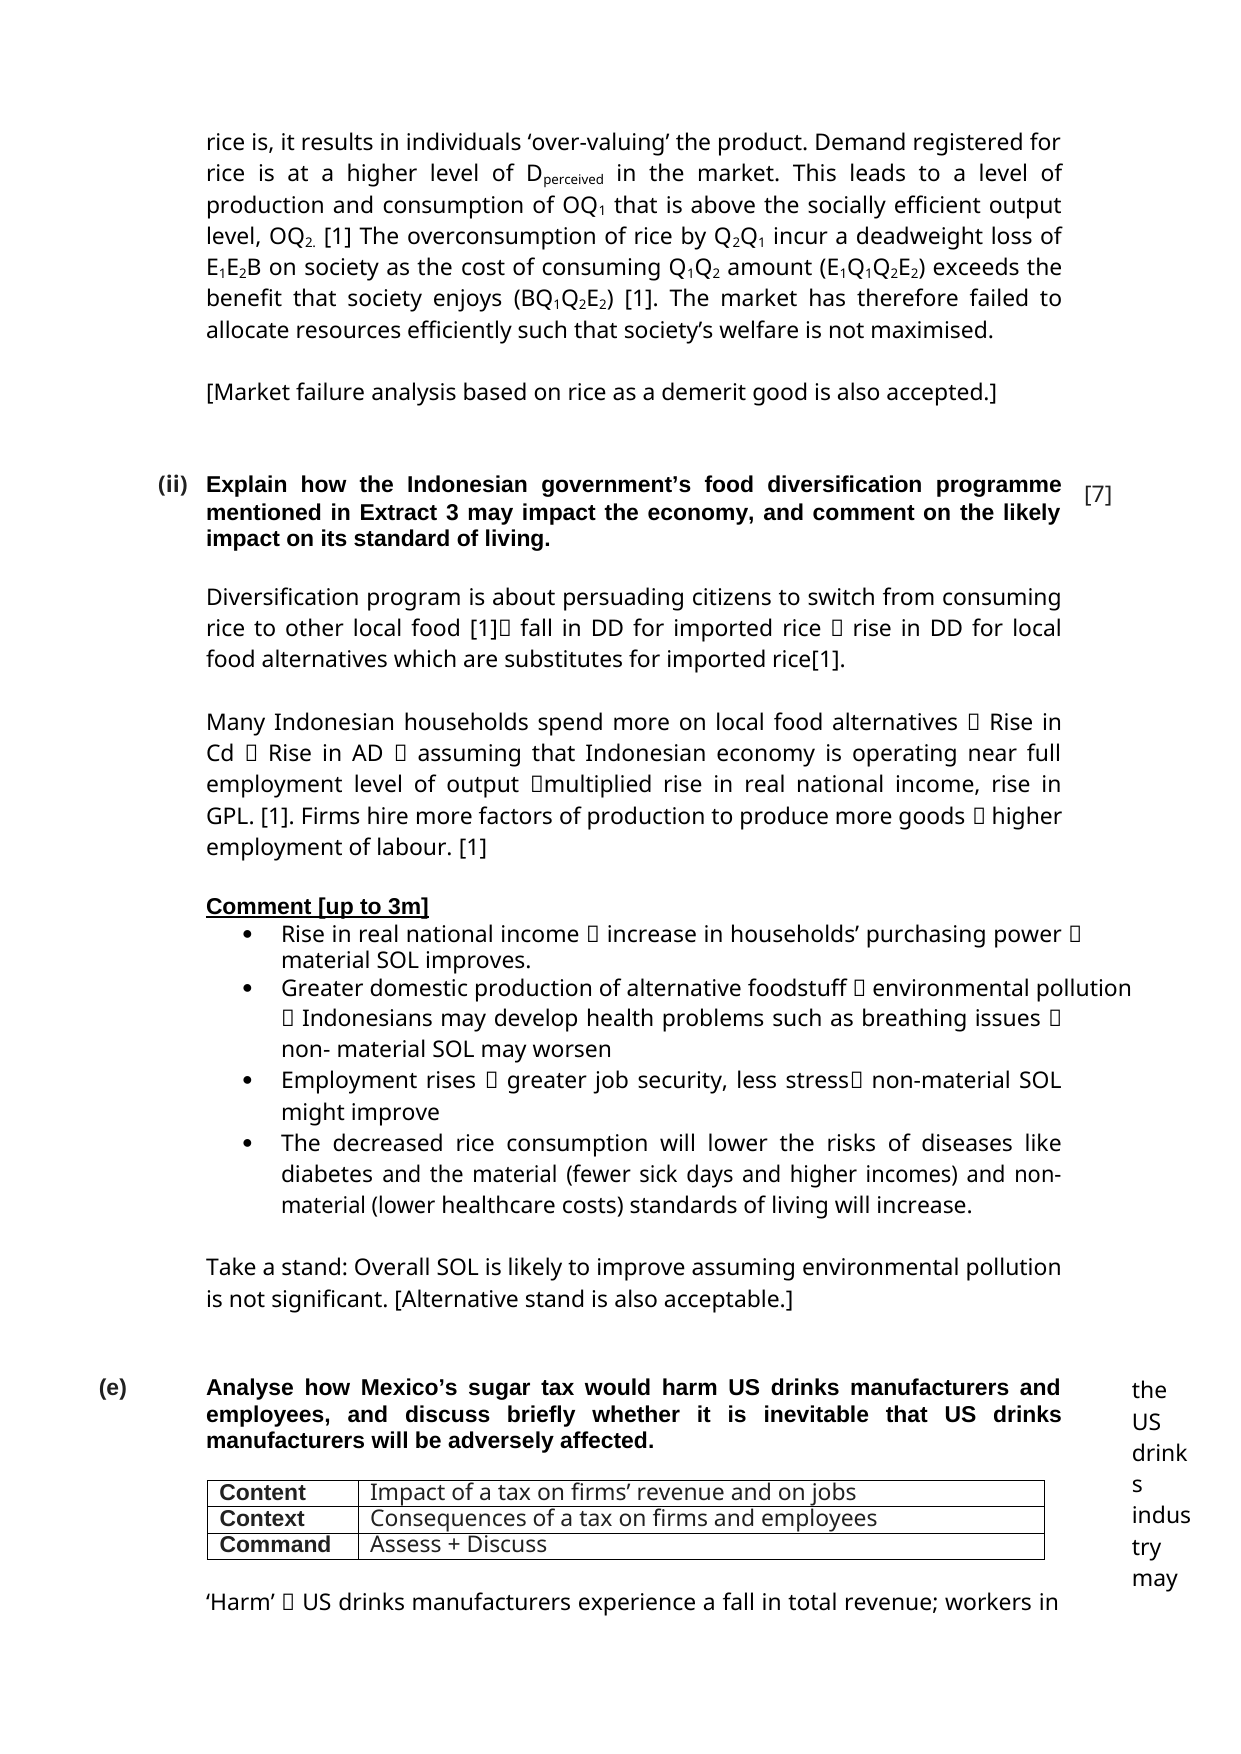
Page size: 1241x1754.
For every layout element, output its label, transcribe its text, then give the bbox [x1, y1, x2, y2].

text Comment [up to 3m] [206, 893, 1134, 920]
text [Market failure analysis based on rice as a demerit good is also accepted.] [206, 376, 1134, 407]
table_header Impact of a tax on firms’ revenue and on jobs [359, 1481, 1044, 1506]
text [7] [1084, 477, 1134, 509]
text ‘Harm’  US drinks manufacturers experience a fall in total revenue; workers in the US drinks industry may lose their jobs. [1132, 1374, 1193, 1593]
text material SOL improves. [281, 948, 1134, 974]
table_cell Context [208, 1507, 358, 1532]
text Many Indonesian households spend more on local food alternatives  Rise in Cd  Rise in AD  assuming that Indonesian economy is operating near full employment level of output multiplied rise in real national income, rise in GPL. [1]. Firms hire more factors of production to produce more goods  higher employment of labour. [1] [206, 706, 1062, 862]
table_cell Command [208, 1534, 358, 1559]
table_header Content [208, 1481, 358, 1506]
text Take a stand: Overall SOL is likely to improve assuming environmental pollution is not significant. [Alternative stand is also acceptable.] [206, 1251, 1062, 1314]
text  Indonesians may develop health problems such as breathing issues  non- material SOL may worsen [281, 1002, 1062, 1064]
list Greater domestic production of alternative foodstuff  environmental pollution [243, 974, 1134, 1002]
table_cell Consequences of a tax on firms and employees [359, 1507, 1044, 1532]
text rice is, it results in individuals ‘over-valuing’ the product. Demand registered for rice is at a higher level of Dperceived in the market. This leads to a level of production and consumption of OQ1 that is above the socially efficient output level, OQ2. [1] The overconsumption of rice by Q2Q1 incur a deadweight loss of E1E2B on society as the cost of consuming Q1Q2 amount (E1Q1Q2E2) exceeds the benefit that society enjoys (BQ1Q2E2) [1]. The market has therefore failed to allocate resources efficiently such that society’s welfare is not maximised. [206, 126, 1063, 345]
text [206, 1586, 1066, 1617]
table_cell Assess + Discuss [359, 1534, 1044, 1559]
list Rise in real national income  increase in households’ purchasing power  [243, 920, 1134, 948]
text Diversification program is about persuading citizens to switch from consuming rice to other local food [1] fall in DD for imported rice  rise in DD for local food alternatives which are substitutes for imported rice[1]. [206, 581, 1062, 675]
list The decreased rice consumption will lower the risks of diseases like diabetes and the material (fewer sick days and higher incomes) and non-material (lower healthcare costs) standards of living will increase. [243, 1127, 1062, 1221]
subtitle Analyse how Mexico’s sugar tax would harm US drinks manufacturers and employees, and discuss briefly whether it is inevitable that US drinks manufacturers will be adversely affected. [99, 1374, 1062, 1453]
subtitle Explain how the Indonesian government’s food diversification programme mentioned in Extract 3 may impact the economy, and comment on the likely impact on its standard of living. [158, 468, 1062, 552]
list Employment rises  greater job security, less stress non-material SOL might improve [243, 1064, 1062, 1127]
